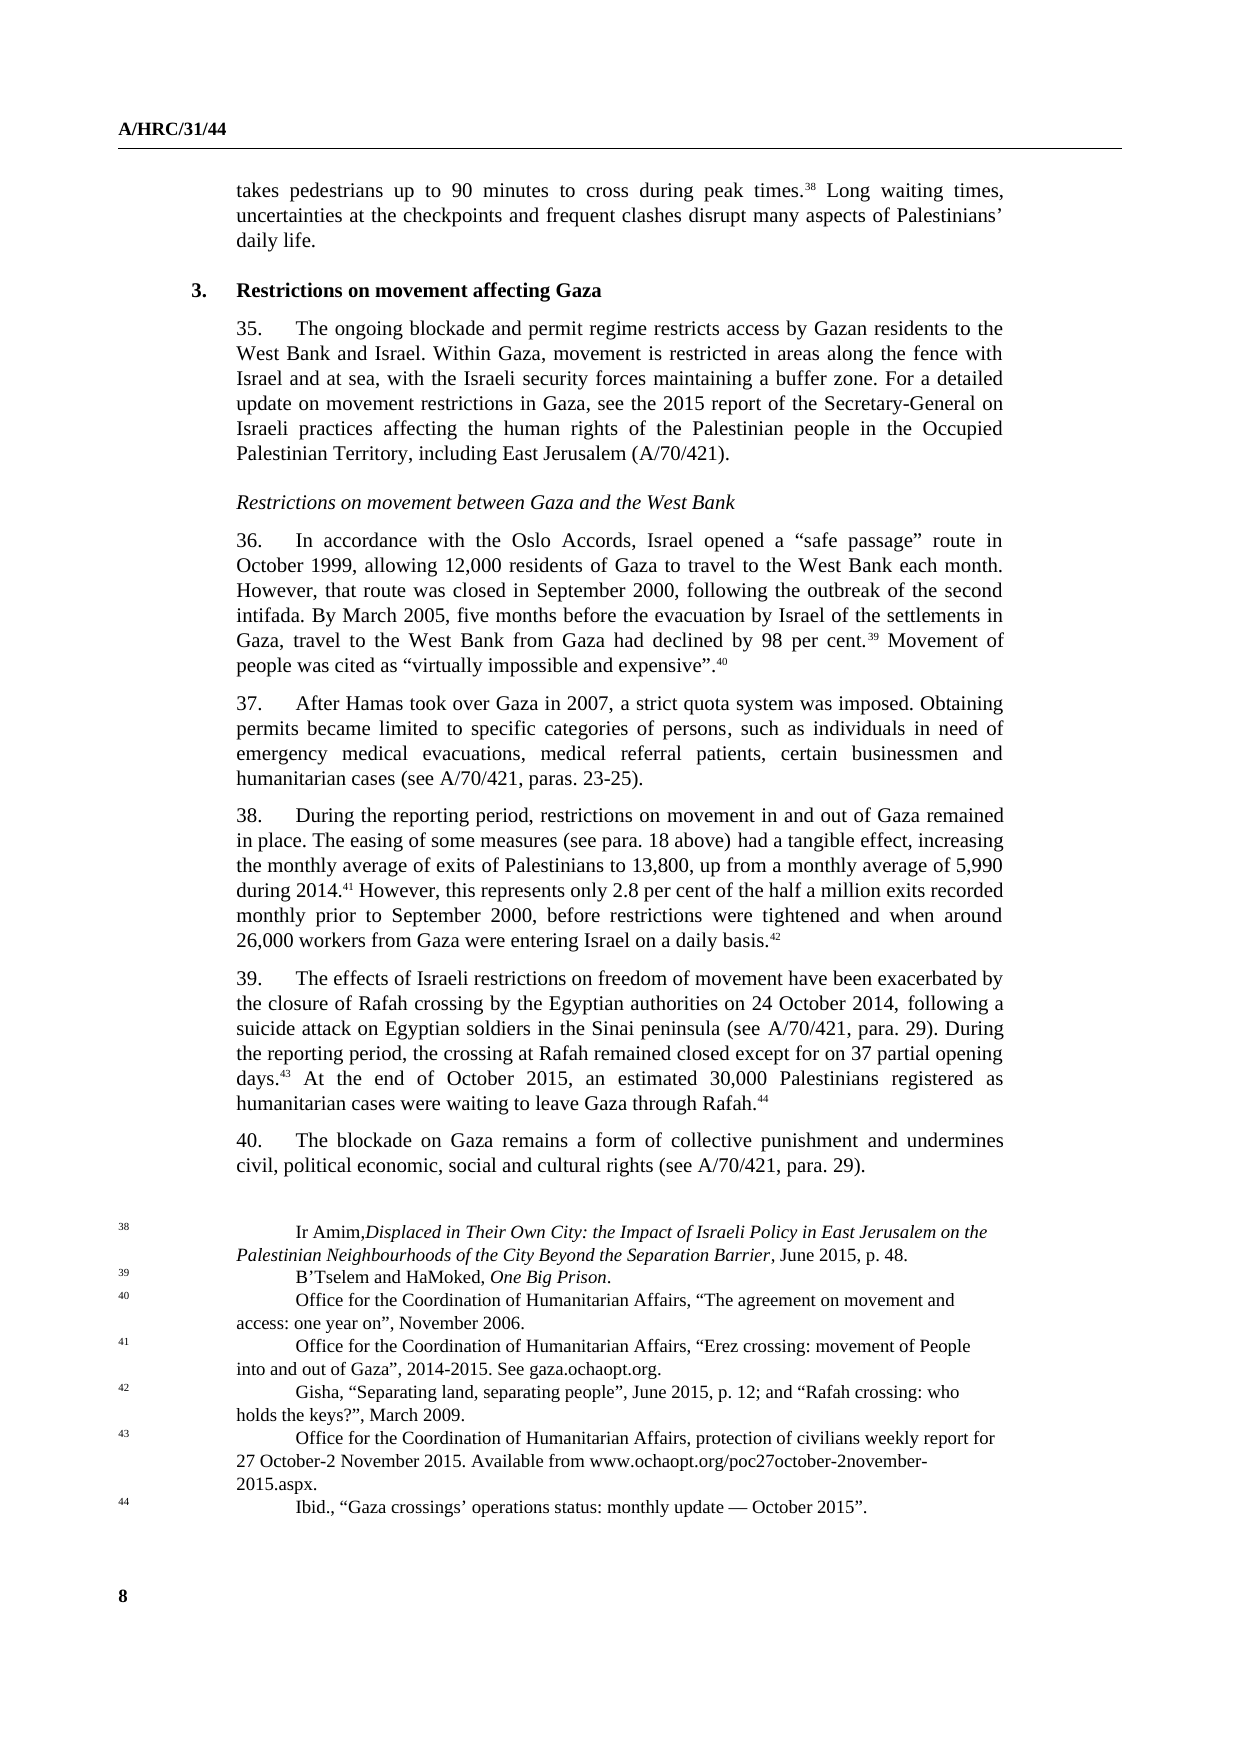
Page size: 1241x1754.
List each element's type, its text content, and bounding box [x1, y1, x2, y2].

text 40. The blockade on Gaza remains a form of collective punishment and undermines civil, political economic, social and cultural rights (see A/70/421, para. 29). [236, 1127, 1004, 1177]
text 36. In accordance with the Oslo Accords, Israel opened a “safe passage” route in October 1999, allowing 12,000 residents of Gaza to travel to the West Bank each month. However, that route was closed in September 2000, following the outbreak of the second intifada. By March 2005, five months before the evacuation by Israel of the settlements in Gaza, travel to the West Bank from Gaza had declined by 98 per cent. Movement of people was cited as “virtually impossible and expensive”. [236, 527, 1004, 677]
text 35. The ongoing blockade and permit regime restricts access by Gazan residents to the West Bank and Israel. Within Gaza, movement is restricted in areas along the fence with Israel and at sea, with the Israeli security forces maintaining a buffer zone. For a detailed update on movement restrictions in Gaza, see the 2015 report of the Secretary-General on Israeli practices affecting the human rights of the Palestinian people in the Occupied Palestinian Territory, including East Jerusalem (A/70/421). [236, 315, 1004, 465]
text 3. Restrictions on movement affecting Gaza [118, 277, 1004, 302]
text 38. During the reporting period, restrictions on movement in and out of Gaza remained in place. The easing of some measures (see para. 18 above) had a tangible effect, increasing the monthly average of exits of Palestinians to 13,800, up from a monthly average of 5,990 during 2014. However, this represents only 2.8 per cent of the half a million exits recorded monthly prior to September 2000, before restrictions were tightened and when around 26,000 workers from Gaza were entering Israel on a daily basis. [236, 802, 1004, 952]
text Restrictions on movement between Gaza and the West Bank [118, 490, 1004, 515]
text 39. The effects of Israeli restrictions on freedom of movement have been exacerbated by the closure of Rafah crossing by the Egyptian authorities on 24 October 2014, following a suicide attack on Egyptian soldiers in the Sinai peninsula (see A/70/421, para. 29). During the reporting period, the crossing at Rafah remained closed except for on 37 partial opening days. At the end of October 2015, an estimated 30,000 Palestinians registered as humanitarian cases were waiting to leave Gaza through Rafah. [236, 965, 1004, 1115]
text 37. After Hamas took over Gaza in 2007, a strict quota system was imposed. Obtaining permits became limited to specific categories of persons, such as individuals in need of emergency medical evacuations, medical referral patients, certain businessmen and humanitarian cases (see A/70/421, paras. 23-25). [236, 690, 1004, 790]
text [236, 177, 1004, 252]
